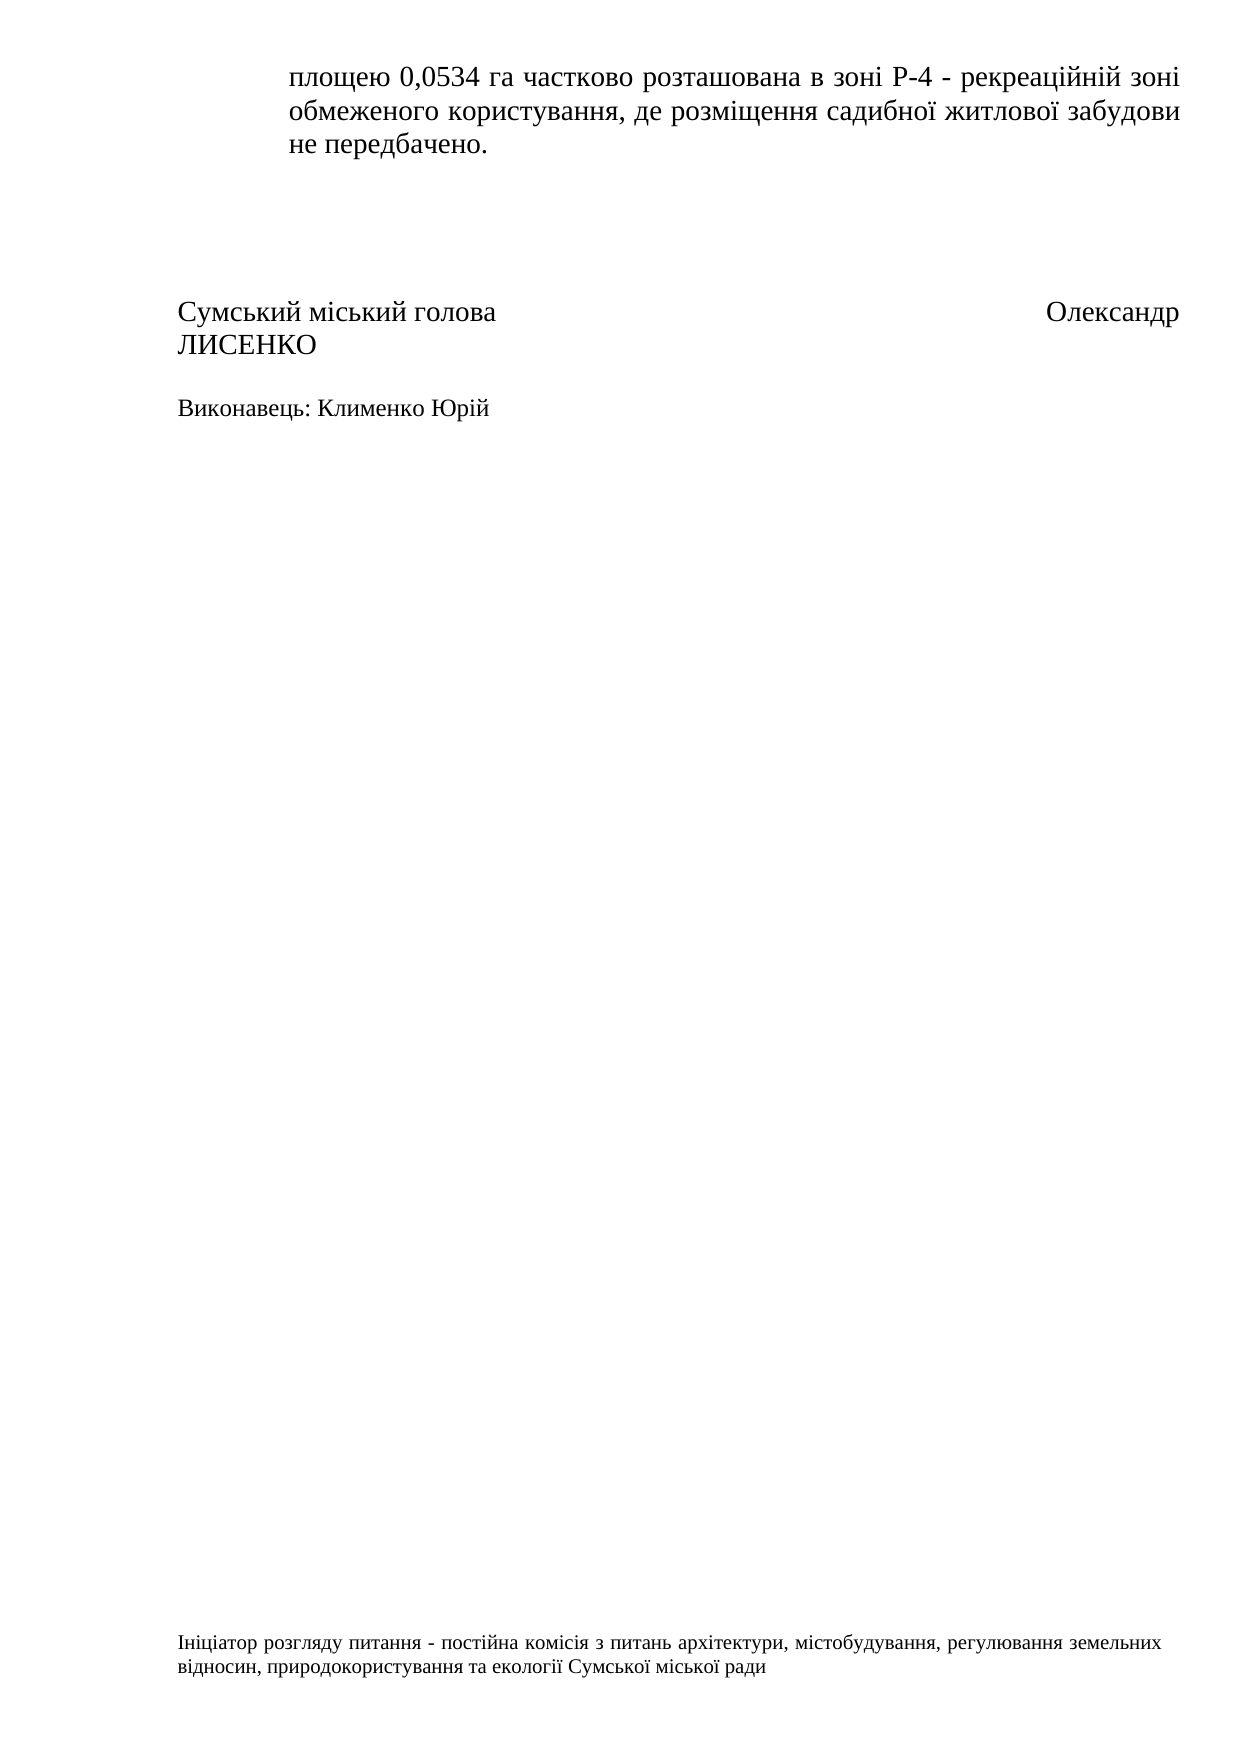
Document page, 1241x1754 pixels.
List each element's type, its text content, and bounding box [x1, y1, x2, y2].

text Виконавець: Клименко Юрій [177, 393, 1181, 422]
text Сумський міський голова Олександр ЛИСЕНКО [177, 294, 1181, 361]
text Ініціатор розгляду питання - постійна комісія з питань архітектури, містобудування, регулювання земельних відносин, природокористування та екології Сумської міської ради [177, 1629, 1163, 1678]
